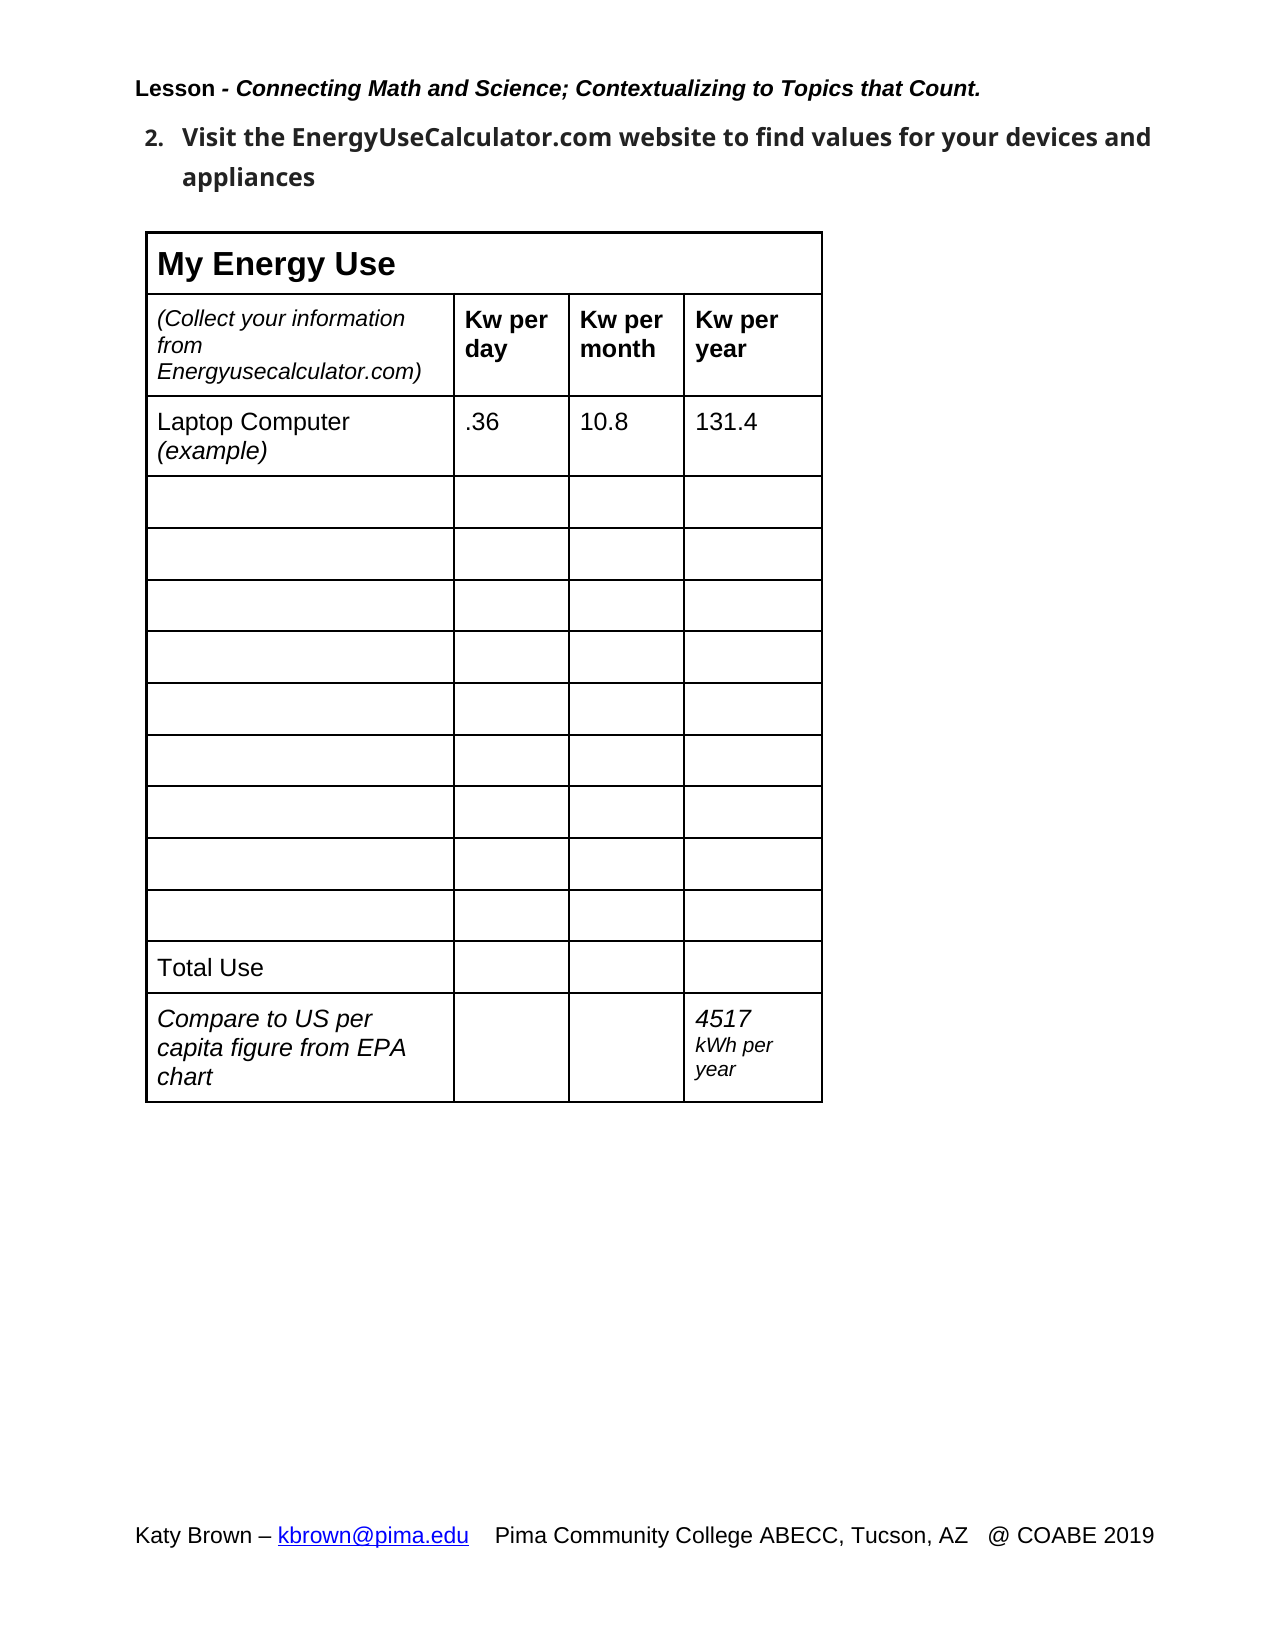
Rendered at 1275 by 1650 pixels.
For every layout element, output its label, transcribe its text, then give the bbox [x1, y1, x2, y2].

table_cell [148, 891, 453, 940]
table_cell [685, 632, 821, 682]
table_cell [685, 891, 821, 940]
table_cell 10.8 [570, 397, 683, 475]
table_cell [685, 684, 821, 733]
table_cell [570, 684, 683, 733]
table_cell [570, 994, 683, 1101]
table_cell [455, 891, 568, 940]
table_cell [148, 787, 453, 837]
table_cell [570, 787, 683, 837]
table_cell .36 [455, 397, 568, 475]
table_cell [455, 994, 568, 1101]
table_cell 131.4 [685, 397, 821, 475]
table_cell [148, 736, 453, 785]
table_cell [570, 529, 683, 578]
table_cell [455, 942, 568, 992]
table_cell Kw per year [685, 295, 821, 395]
table_cell [455, 684, 568, 733]
table_cell Total Use [148, 942, 453, 992]
table_cell [148, 839, 453, 888]
table_cell [148, 581, 453, 630]
table_cell [570, 632, 683, 682]
table_cell Compare to US per capita figure from EPA chart [148, 994, 453, 1101]
table_cell [148, 529, 453, 578]
table_cell [570, 891, 683, 940]
table_cell [685, 787, 821, 837]
table_cell [455, 632, 568, 682]
table_cell [148, 632, 453, 682]
table_cell Laptop Computer (example) [148, 397, 453, 475]
table_cell [455, 529, 568, 578]
table_cell [455, 736, 568, 785]
table_cell Kw per month [570, 295, 683, 395]
table_cell [455, 787, 568, 837]
table_cell (Collect your information from Energyusecalculator.com) [148, 295, 453, 395]
table_header My Energy Use [148, 234, 821, 293]
table_cell [685, 839, 821, 888]
table_cell [685, 581, 821, 630]
table_cell Kw per day [455, 295, 568, 395]
table_cell [570, 942, 683, 992]
table_cell [570, 839, 683, 888]
table_cell [455, 477, 568, 527]
table_cell [570, 736, 683, 785]
table_cell [685, 942, 821, 992]
table_cell [570, 581, 683, 630]
table_cell [148, 477, 453, 527]
list Visit the EnergyUseCalculator.com website to find values for your devices and appliances [144, 120, 1155, 193]
table_cell [570, 477, 683, 527]
table_cell [455, 581, 568, 630]
table_cell [455, 839, 568, 888]
table_cell [685, 477, 821, 527]
table_cell [685, 736, 821, 785]
table_cell [148, 684, 453, 733]
table_cell 4517 kWh per year [685, 994, 821, 1101]
table_cell [685, 529, 821, 578]
